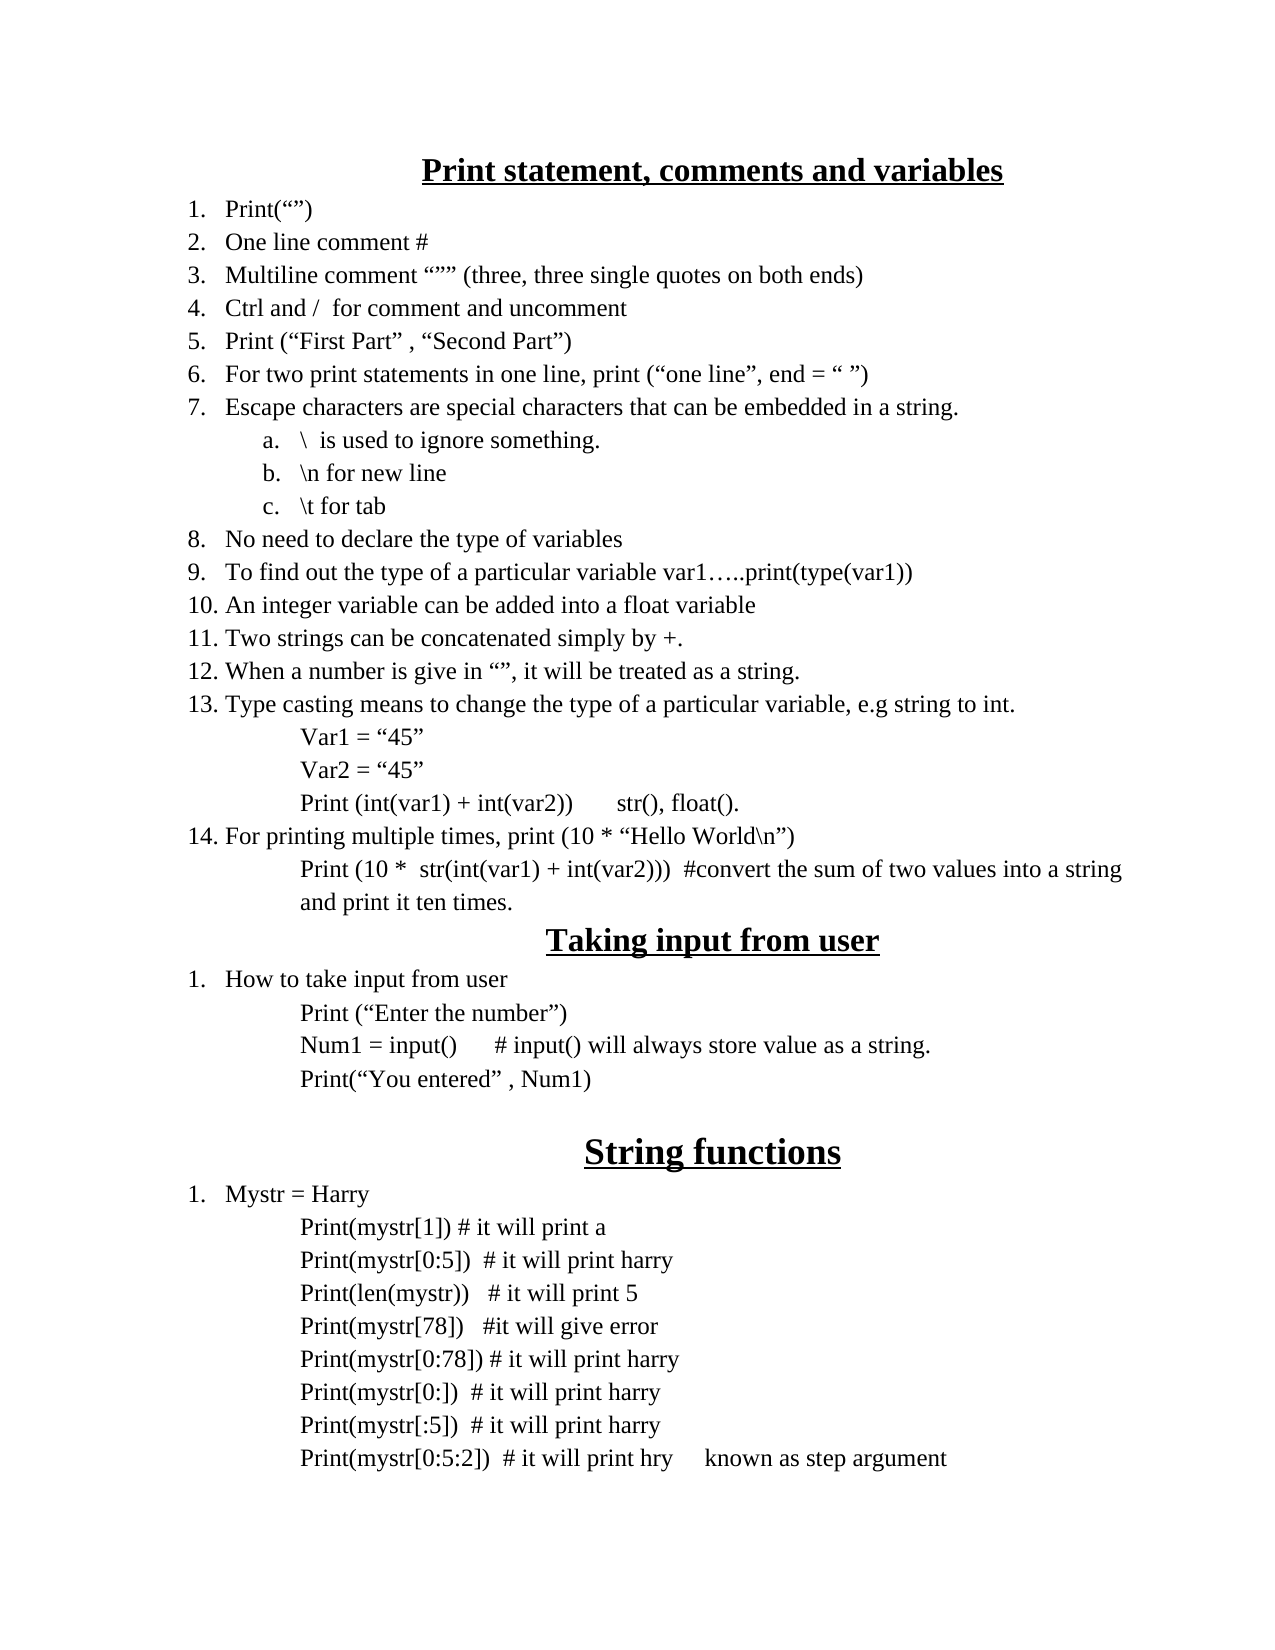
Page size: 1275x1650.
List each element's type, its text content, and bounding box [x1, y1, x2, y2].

list Print(mystr[1]) # it will print a [300, 1212, 1125, 1241]
list For printing multiple times, print (10 * “Hello World\n”) [187, 821, 1125, 850]
list Print (int(var1) + int(var2)) str(), float(). [300, 788, 1125, 817]
list Print statement, comments and variables [300, 150, 1125, 188]
list Print(mystr[0:5:2]) # it will print hry known as step argument [300, 1443, 1125, 1472]
list Print (10 * str(int(var1) + int(var2))) #convert the sum of two values into a string and print it ten times. [300, 854, 1125, 916]
list Num1 = input() # input() will always store value as a string. [300, 1031, 1125, 1059]
list Print(mystr[0:]) # it will print harry [300, 1377, 1125, 1406]
list Print(mystr[0:78]) # it will print harry [300, 1344, 1125, 1373]
list Print(“”) [187, 194, 1125, 223]
list Multiline comment “”” (three, three single quotes on both ends) [187, 260, 1125, 289]
list Print(mystr[:5]) # it will print harry [300, 1410, 1125, 1439]
list Type casting means to change the type of a particular variable, e.g string to int. [187, 689, 1125, 718]
list Ctrl and / for comment and uncomment [187, 293, 1125, 322]
list Print(mystr[0:5]) # it will print harry [300, 1245, 1125, 1274]
list \ is used to ignore something. [262, 425, 1125, 454]
list Print (“Enter the number”) [300, 998, 1125, 1026]
list \n for new line [262, 458, 1125, 487]
list Print (“First Part” , “Second Part”) [187, 326, 1125, 355]
list For two print statements in one line, print (“one line”, end = “ ”) [187, 359, 1125, 388]
list Print(mystr[78]) #it will give error [300, 1311, 1125, 1340]
list Taking input from user [300, 921, 1125, 959]
list Print(len(mystr)) # it will print 5 [300, 1278, 1125, 1307]
list When a number is give in “”, it will be treated as a string. [187, 656, 1125, 685]
list How to take input from user [187, 964, 1125, 993]
list Mystr = Harry [187, 1179, 1125, 1208]
list Two strings can be concatenated simply by +. [187, 623, 1125, 652]
list Print(“You entered” , Num1) [300, 1064, 1125, 1092]
list \t for tab [262, 491, 1125, 520]
list No need to declare the type of variables [187, 524, 1125, 553]
list To find out the type of a particular variable var1…..print(type(var1)) [187, 557, 1125, 586]
list Var1 = “45” [300, 722, 1125, 751]
list Var2 = “45” [300, 755, 1125, 784]
list Escape characters are special characters that can be embedded in a string. [187, 392, 1125, 421]
list An integer variable can be added into a float variable [187, 590, 1125, 619]
list One line comment # [187, 227, 1125, 256]
list String functions [300, 1130, 1125, 1173]
